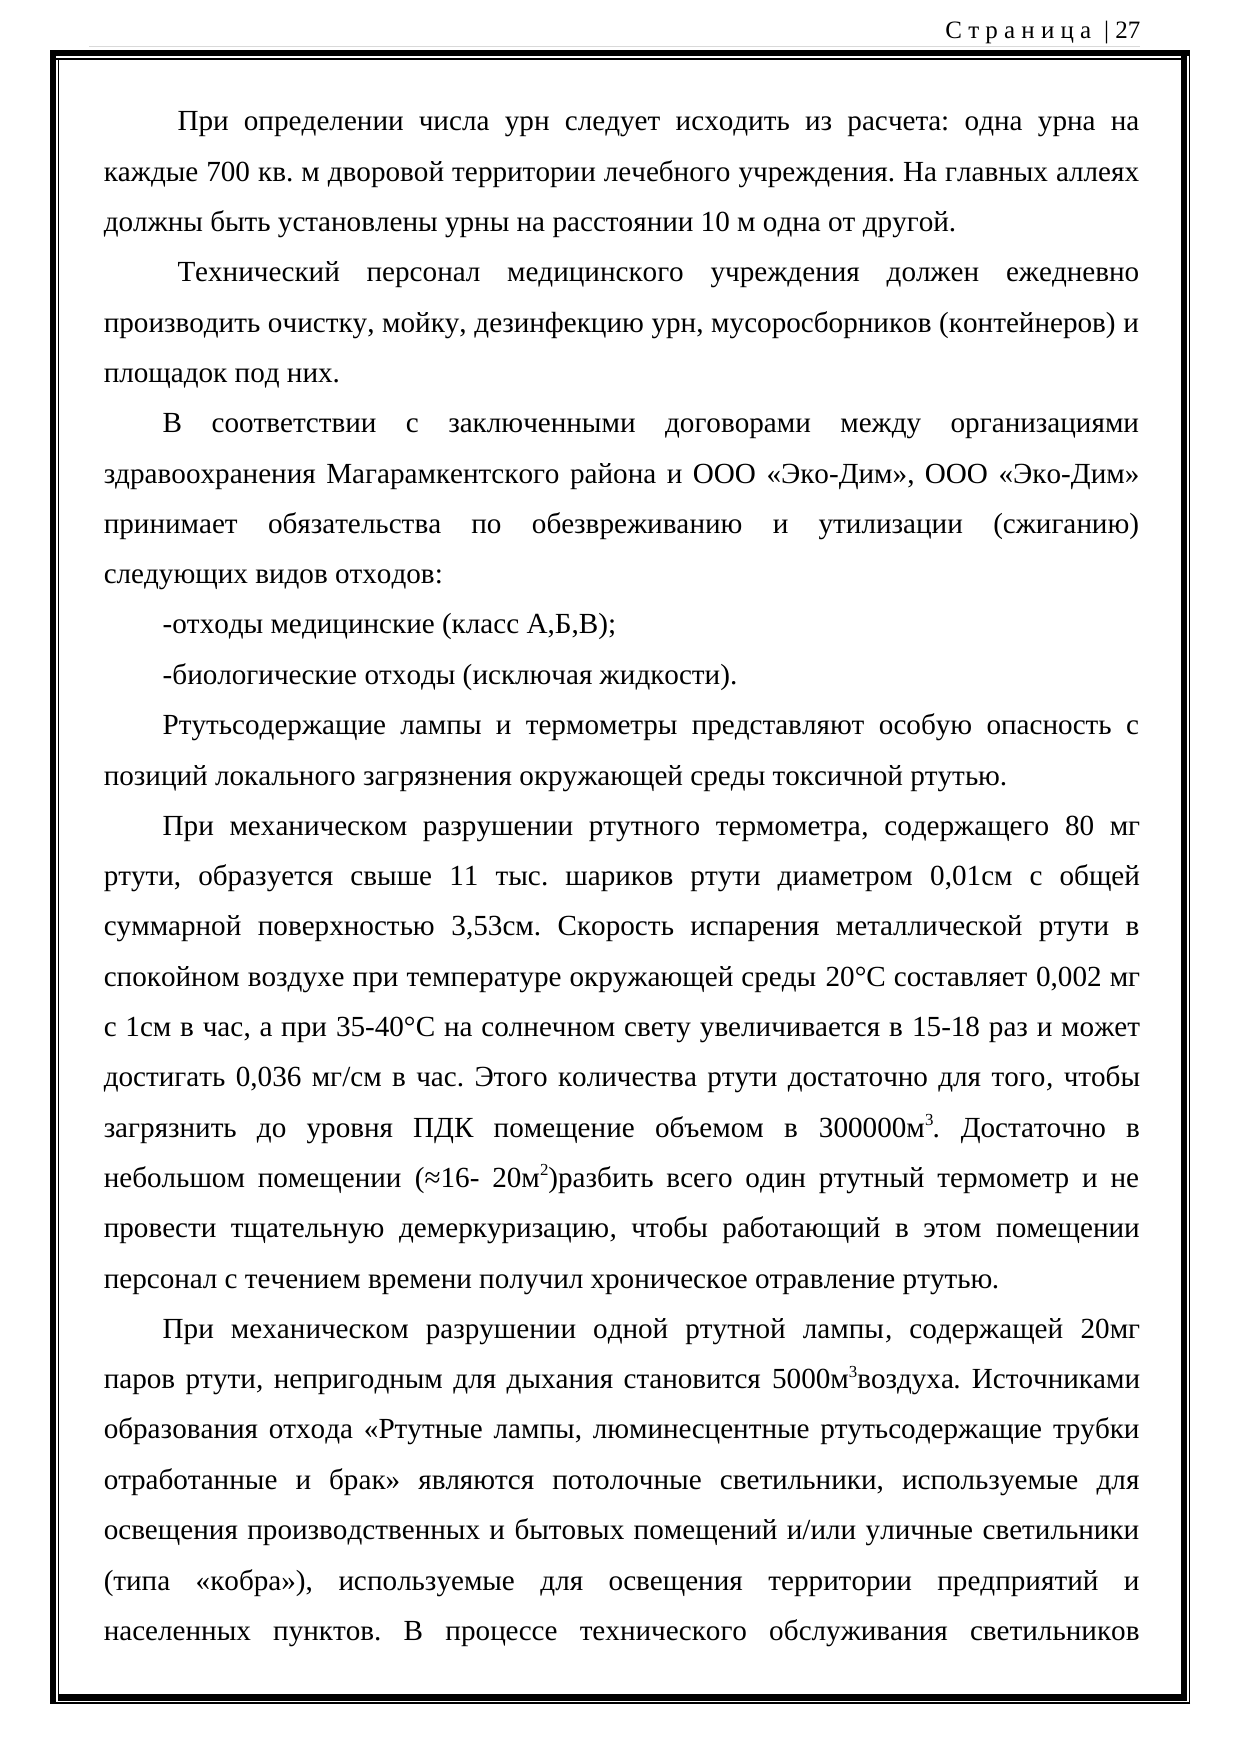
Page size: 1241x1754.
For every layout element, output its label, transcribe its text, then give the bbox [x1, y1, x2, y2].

text При механическом разрушении ртутного термометра, содержащего 80 мг ртути, образуется свыше 11 тыс. шариков ртути диаметром 0,01см с общей суммарной поверхностью 3,53см. Скорость испарения металлической ртути в спокойном воздухе при температуре окружающей среды 20°С составляет 0,002 мг с 1см в час, а при 35-40°С на солнечном свету увеличивается в 15-18 раз и может достигать 0,036 мг/см в час. Этого количества ртути достаточно для того, чтобы загрязнить до уровня ПДК помещение объемом в 300000м3. Достаточно в небольшом помещении (≈16- 20м2)разбить всего один ртутный термометр и не провести тщательную демеркуризацию, чтобы работающий в этом помещении персонал с течением времени получил хроническое отравление ртутью. [103, 808, 1140, 1294]
text -биологические отходы (исключая жидкости). [103, 657, 1140, 691]
text В соответствии с заключенными договорами между организациями здравоохранения Магарамкентского района и ООО «Эко-Дим», ООО «Эко-Дим» принимает обязательства по обезвреживанию и утилизации (сжиганию) следующих видов отходов: [103, 405, 1140, 590]
text При определении числа урн следует исходить из расчета: одна урна на каждые 700 кв. м дворовой территории лечебного учреждения. На главных аллеях должны быть установлены урны на расстоянии 10 м одна от другой. [103, 103, 1140, 238]
text Ртутьсодержащие лампы и термометры представляют особую опасность с позиций локального загрязнения окружающей среды токсичной ртутью. [103, 707, 1140, 791]
text Технический персонал медицинского учреждения должен ежедневно производить очистку, мойку, дезинфекцию урн, мусоросборников (контейнеров) и площадок под них. [103, 254, 1140, 389]
text -отходы медицинские (класс А,Б,В); [103, 607, 1140, 640]
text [103, 1311, 1140, 1646]
